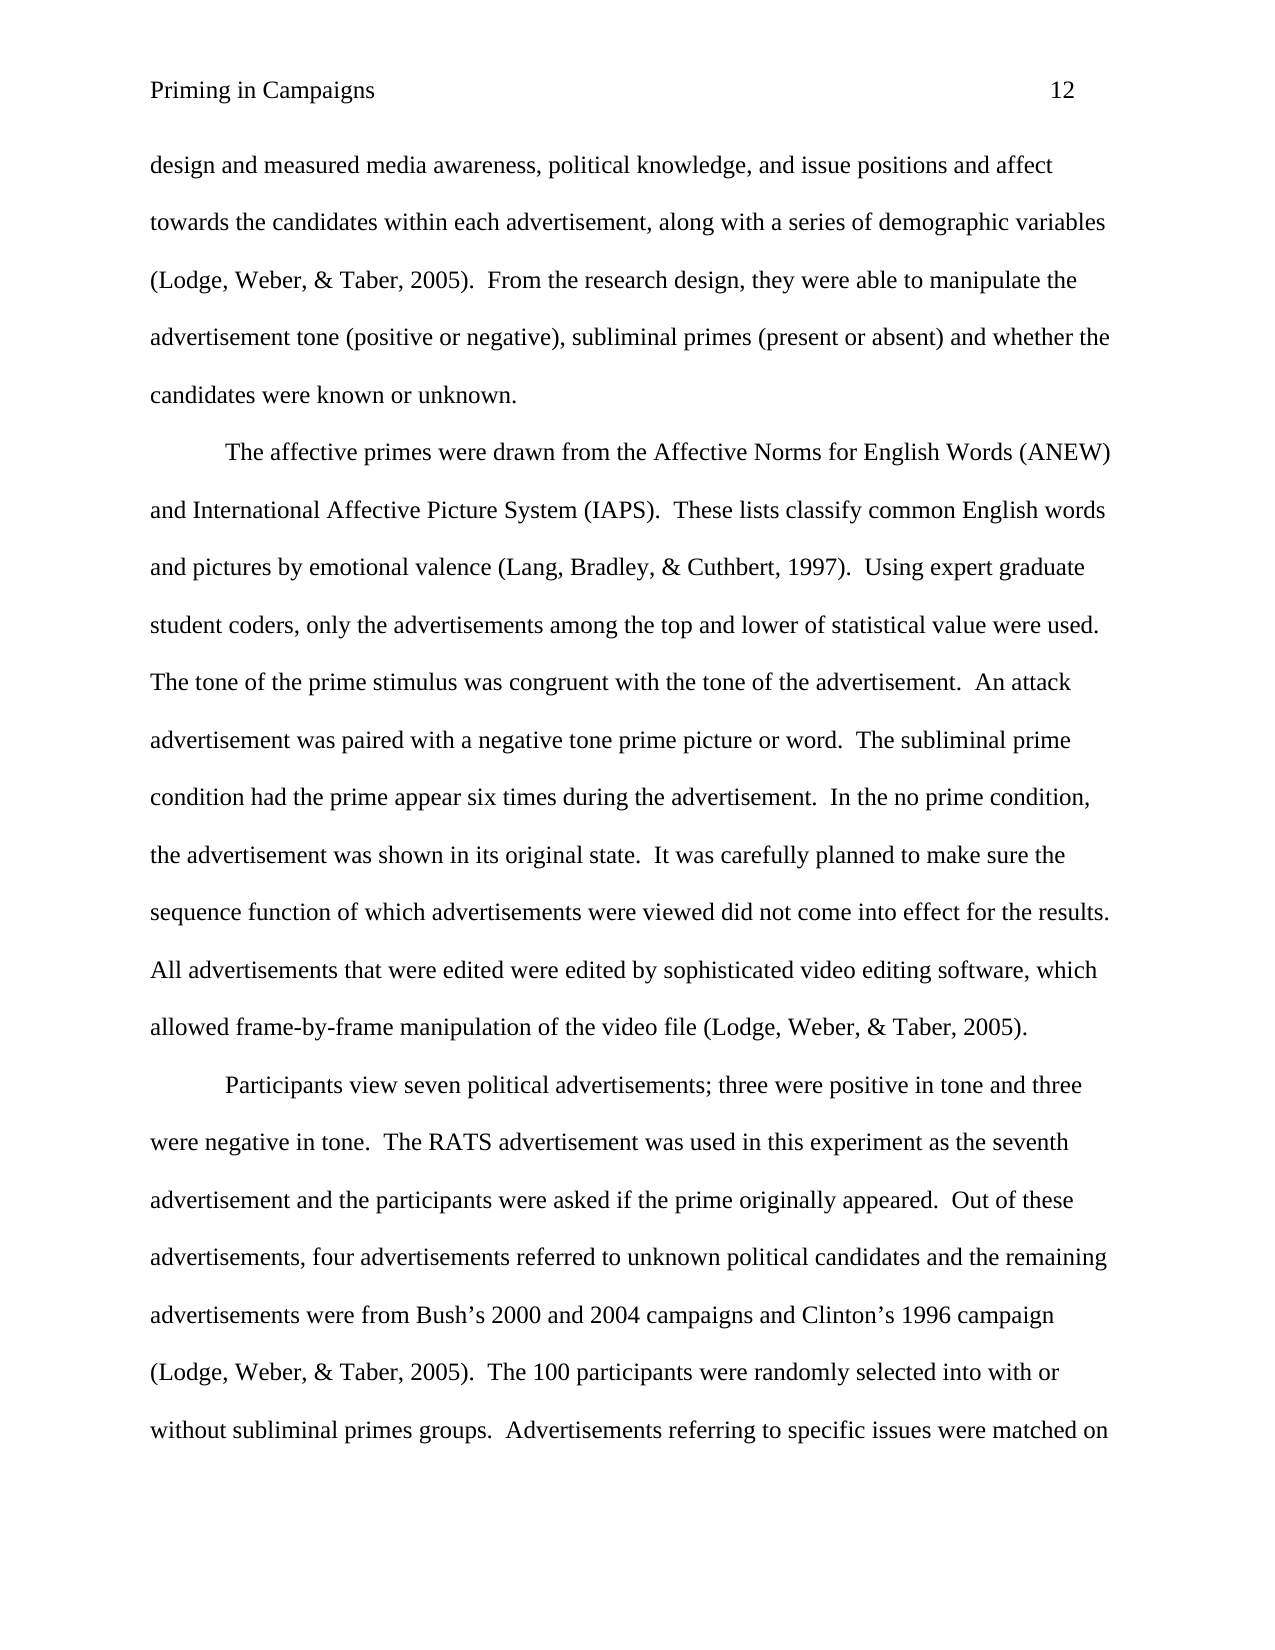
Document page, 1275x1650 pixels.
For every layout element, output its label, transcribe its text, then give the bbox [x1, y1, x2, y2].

text The affective primes were drawn from the Affective Norms for English Words (ANEW) and International Affective Picture System (IAPS). These lists classify common English words and pictures by emotional valence (Lang, Bradley, & Cuthbert, 1997). Using expert graduate student coders, only the advertisements among the top and lower of statistical value were used. The tone of the prime stimulus was congruent with the tone of the advertisement. An attack advertisement was paired with a negative tone prime picture or word. The subliminal prime condition had the prime appear six times during the advertisement. In the no prime condition, the advertisement was shown in its original state. It was carefully planned to make sure the sequence function of which advertisements were viewed did not come into effect for the results. All advertisements that were edited were edited by sophisticated video editing software, which allowed frame-by-frame manipulation of the video file (Lodge, Weber, & Taber, 2005). [150, 437, 1125, 1041]
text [150, 150, 1125, 409]
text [150, 1070, 1125, 1444]
